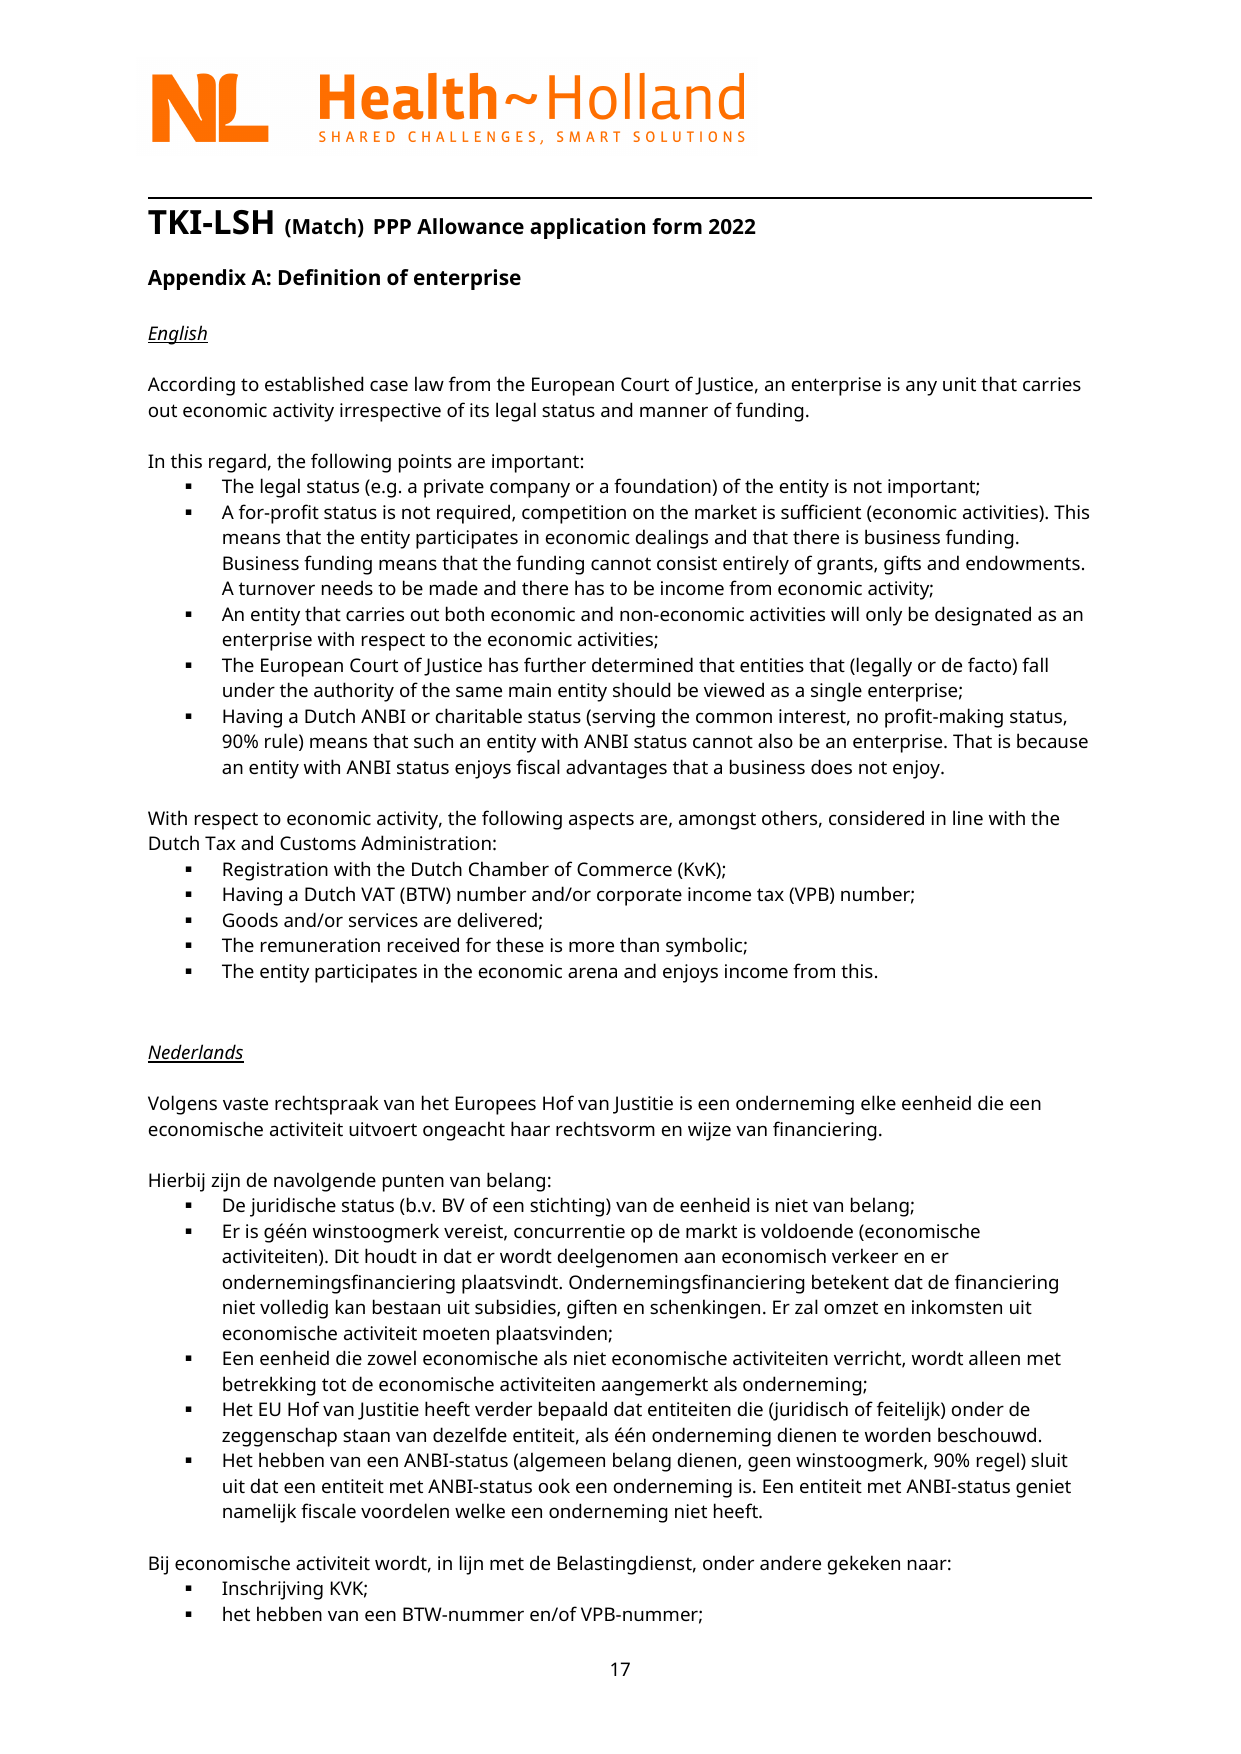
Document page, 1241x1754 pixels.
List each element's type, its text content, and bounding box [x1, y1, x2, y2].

list An entity that carries out both economic and non-economic activities will only be designated as an enterprise with respect to the economic activities; [184, 601, 1092, 652]
text According to established case law from the European Court of Justice, an enterprise is any unit that carries out economic activity irrespective of its legal status and manner of funding. [148, 371, 1092, 422]
list Het hebben van een ANBI-status (algemeen belang dienen, geen winstoogmerk, 90% regel) sluit uit dat een entiteit met ANBI-status ook een onderneming is. Een entiteit met ANBI-status geniet namelijk fiscale voordelen welke een onderneming niet heeft. [184, 1448, 1092, 1524]
text Appendix A: Definition of enterprise [148, 263, 1092, 292]
text Bij economische activiteit wordt, in lijn met de Belastingdienst, onder andere gekeken naar: [148, 1550, 1092, 1575]
list The entity participates in the economic arena and enjoys income from this. [184, 958, 1092, 984]
list The legal status (e.g. a private company or a foundation) of the entity is not important; [184, 473, 1092, 499]
list Er is géén winstoogmerk vereist, concurrentie op de markt is voldoende (economische activiteiten). Dit houdt in dat er wordt deelgenomen aan economisch verkeer en er ondernemingsfinanciering plaatsvindt. Ondernemingsfinanciering betekent dat de financiering niet volledig kan bestaan uit subsidies, giften en schenkingen. Er zal omzet en inkomsten uit economische activiteit moeten plaatsvinden; [184, 1218, 1092, 1346]
list Having a Dutch VAT (BTW) number and/or corporate income tax (VPB) number; [184, 882, 1092, 907]
list The European Court of Justice has further determined that entities that (legally or de facto) fall under the authority of the same main entity should be viewed as a single enterprise; [184, 652, 1092, 703]
text Hierbij zijn de navolgende punten van belang: [148, 1167, 1092, 1192]
list A for-profit status is not required, competition on the market is sufficient (economic activities). This means that the entity participates in economic dealings and that there is business funding. Business funding means that the funding cannot consist entirely of grants, gifts and endowments. A turnover needs to be made and there has to be income from economic activity; [184, 499, 1092, 601]
list Een eenheid die zowel economische als niet economische activiteiten verricht, wordt alleen met betrekking tot de economische activiteiten aangemerkt als onderneming; [184, 1346, 1092, 1397]
list Inschrijving KVK; [184, 1575, 1092, 1601]
list Het EU Hof van Justitie heeft verder bepaald dat entiteiten die (juridisch of feitelijk) onder de zeggenschap staan van dezelfde entiteit, als één onderneming dienen te worden beschouwd. [184, 1397, 1092, 1448]
picture [135, 57, 757, 156]
text In this regard, the following points are important: [148, 448, 1092, 473]
text With respect to economic activity, the following aspects are, amongst others, considered in line with the Dutch Tax and Customs Administration: [148, 805, 1092, 856]
list Having a Dutch ANBI or charitable status (serving the common interest, no profit-making status, 90% rule) means that such an entity with ANBI status cannot also be an enterprise. That is because an entity with ANBI status enjoys fiscal advantages that a business does not enjoy. [184, 703, 1092, 780]
text Volgens vaste rechtspraak van het Europees Hof van Justitie is een onderneming elke eenheid die een economische activiteit uitvoert ongeacht haar rechtsvorm en wijze van financiering. [148, 1090, 1092, 1141]
list het hebben van een BTW-nummer en/of VPB-nummer; [184, 1601, 1092, 1626]
list Registration with the Dutch Chamber of Commerce (KvK); [184, 856, 1092, 882]
list The remuneration received for these is more than symbolic; [184, 933, 1092, 958]
text Nederlands [148, 1039, 1092, 1065]
text English [148, 320, 1092, 346]
list De juridische status (b.v. BV of een stichting) van de eenheid is niet van belang; [184, 1192, 1092, 1218]
list Goods and/or services are delivered; [184, 907, 1092, 933]
